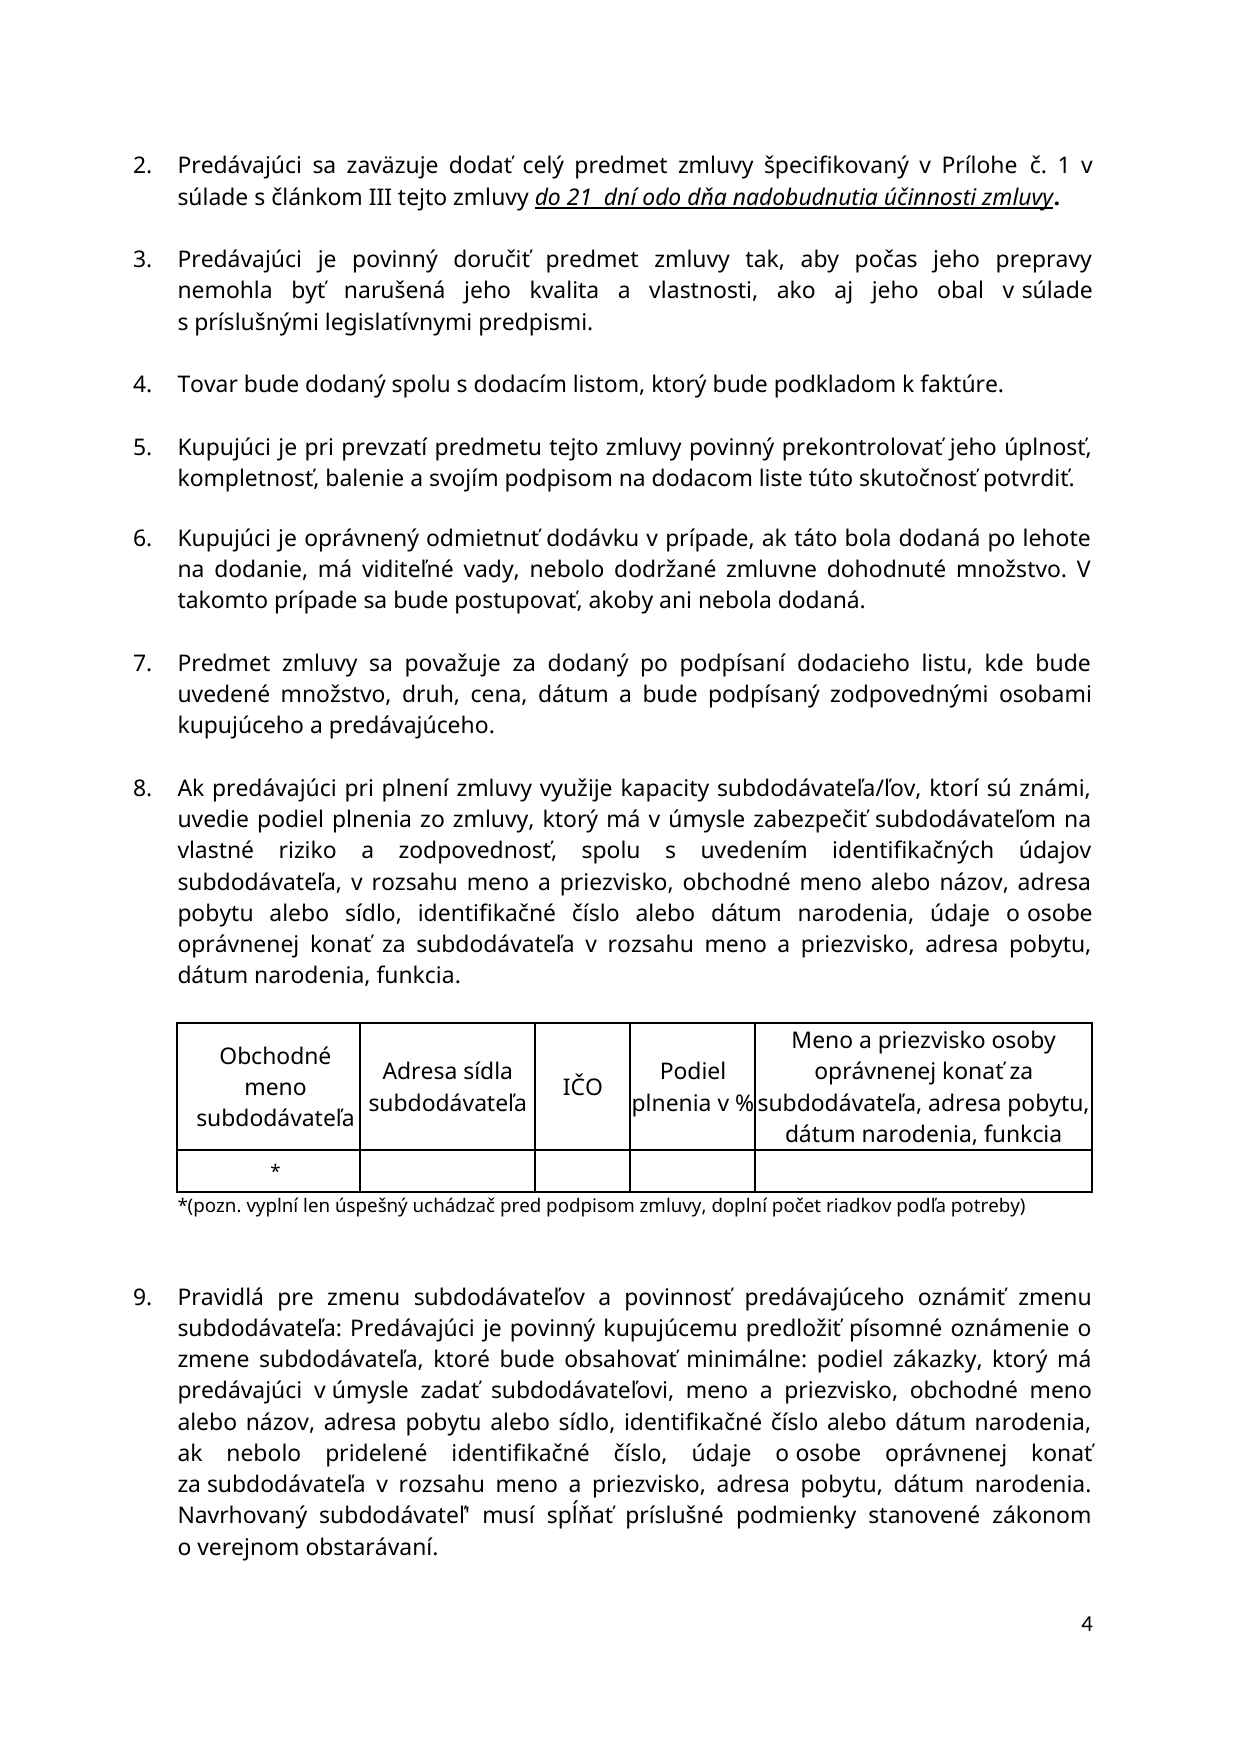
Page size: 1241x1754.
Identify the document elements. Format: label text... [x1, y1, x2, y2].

table_header Adresa sídla subdodávateľa [361, 1024, 534, 1149]
table_cell [536, 1151, 629, 1191]
list Tovar bude dodaný spolu s dodacím listom, ktorý bude podkladom k faktúre. [133, 368, 1092, 399]
list *(pozn. vyplní len úspešný uchádzač pred podpisom zmluvy, doplní počet riadkov podľa potreby) [177, 1193, 1069, 1218]
list Kupujúci je oprávnený odmietnuť dodávku v prípade, ak táto bola dodaná po lehote na dodanie, má viditeľné vady, nebolo dodržané zmluvne dohodnuté množstvo. V takomto prípade sa bude postupovať, akoby ani nebola dodaná. [133, 522, 1092, 616]
list Kupujúci je pri prevzatí predmetu tejto zmluvy povinný prekontrolovať jeho úplnosť, kompletnosť, balenie a svojím podpisom na dodacom liste túto skutočnosť potvrdiť. [133, 431, 1092, 493]
table_header Podiel plnenia v % [631, 1024, 754, 1149]
table_cell [361, 1151, 534, 1191]
table_header Meno a priezvisko osoby oprávnenej konať za subdodávateľa, adresa pobytu, dátum narodenia, funkcia [756, 1024, 1091, 1149]
table_cell * [178, 1151, 359, 1191]
table_cell [756, 1151, 1091, 1191]
list Pravidlá pre zmenu subdodávateľov a povinnosť predávajúceho oznámiť zmenu subdodávateľa: Predávajúci je povinný kupujúcemu predložiť písomné oznámenie o zmene subdodávateľa, ktoré bude obsahovať minimálne: podiel zákazky, ktorý má predávajúci v úmysle zadať subdodávateľovi, meno a priezvisko, obchodné meno alebo názov, adresa pobytu alebo sídlo, identifikačné číslo alebo dátum narodenia, ak nebolo pridelené identifikačné číslo, údaje o osobe oprávnenej konať za subdodávateľa v rozsahu meno a priezvisko, adresa pobytu, dátum narodenia. Navrhovaný subdodávateľ' musí spĺňať príslušné podmienky stanovené zákonom o verejnom obstarávaní. [133, 1281, 1092, 1562]
list Ak predávajúci pri plnení zmluvy využije kapacity subdodávateľa/ľov, ktorí sú známi, uvedie podiel plnenia zo zmluvy, ktorý má v úmysle zabezpečiť subdodávateľom na vlastné riziko a zodpovednosť, spolu s uvedením identifikačných údajov subdodávateľa, v rozsahu meno a priezvisko, obchodné meno alebo názov, adresa pobytu alebo sídlo, identifikačné číslo alebo dátum narodenia, údaje o osobe oprávnenej konať za subdodávateľa v rozsahu meno a priezvisko, adresa pobytu, dátum narodenia, funkcia. [133, 772, 1092, 991]
table_cell [631, 1151, 754, 1191]
list Predmet zmluvy sa považuje za dodaný po podpísaní dodacieho listu, kde bude uvedené množstvo, druh, cena, dátum a bude podpísaný zodpovednými osobami kupujúceho a predávajúceho. [133, 647, 1092, 741]
table_header IČO [536, 1024, 629, 1149]
table_header Obchodné meno subdodávateľa [178, 1024, 359, 1149]
list Predávajúci sa zaväzuje dodať celý predmet zmluvy špecifikovaný v Prílohe č. 1 v súlade s článkom III tejto zmluvy do 21 dní odo dňa nadobudnutia účinnosti zmluvy. [133, 149, 1092, 212]
list Predávajúci je povinný doručiť predmet zmluvy tak, aby počas jeho prepravy nemohla byť narušená jeho kvalita a vlastnosti, ako aj jeho obal v súlade s príslušnými legislatívnymi predpismi. [133, 243, 1092, 337]
